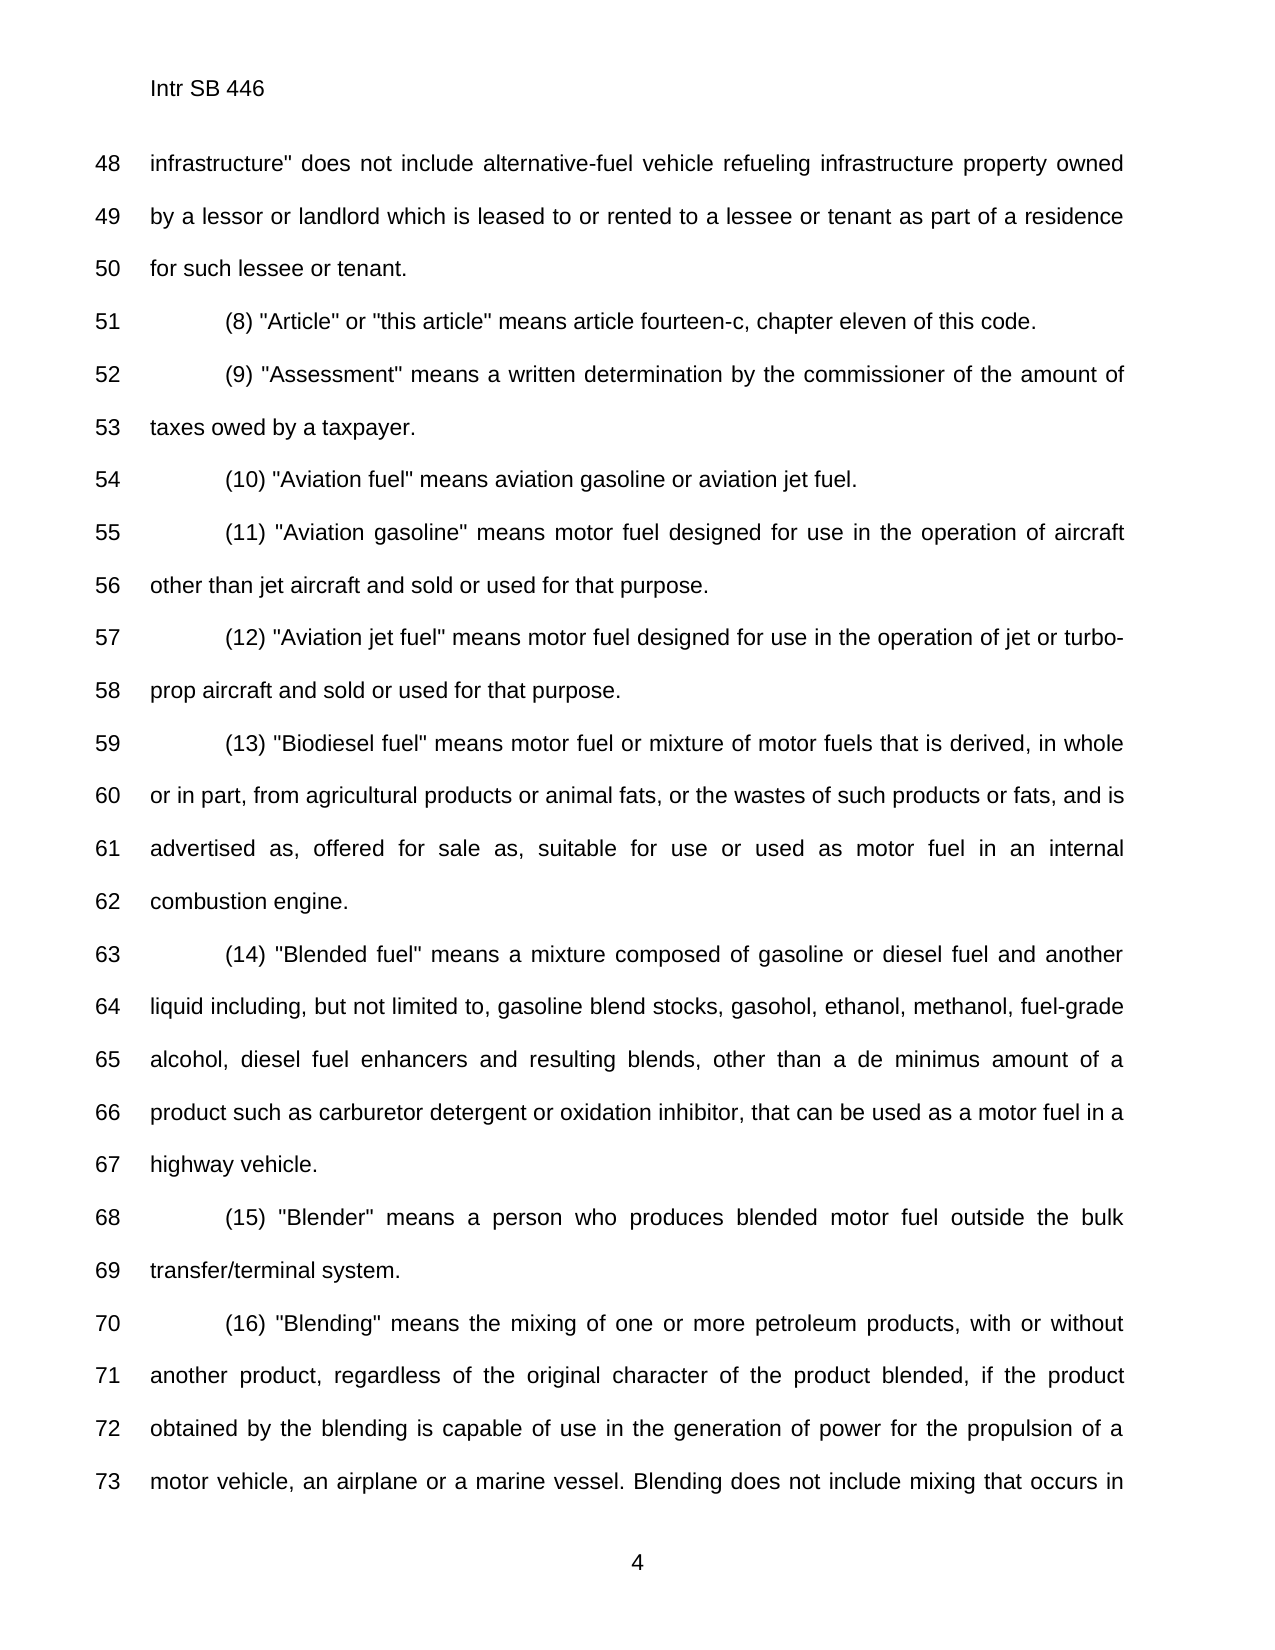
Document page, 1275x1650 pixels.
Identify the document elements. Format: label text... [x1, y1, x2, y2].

text (9) "Assessment" means a written determination by the commissioner of the amount of taxes owed by a taxpayer. [150, 361, 1125, 440]
text (8) "Article" or "this article" means article fourteen-c, chapter eleven of this code. [150, 308, 1125, 334]
text (15) "Blender" means a person who produces blended motor fuel outside the bulk transfer/terminal system. [150, 1204, 1125, 1283]
text (13) "Biodiesel fuel" means motor fuel or mixture of motor fuels that is derived, in whole or in part, from agricultural products or animal fats, or the wastes of such products or fats, and is advertised as, offered for sale as, suitable for use or used as motor fuel in an internal combustion engine. [150, 730, 1125, 914]
text (14) "Blended fuel" means a mixture composed of gasoline or diesel fuel and another liquid including, but not limited to, gasoline blend stocks, gasohol, ethanol, methanol, fuel-grade alcohol, diesel fuel enhancers and resulting blends, other than a de minimus amount of a product such as carburetor detergent or oxidation inhibitor, that can be used as a motor fuel in a highway vehicle. [150, 941, 1125, 1178]
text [150, 150, 1125, 282]
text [150, 1309, 1125, 1494]
text (12) "Aviation jet fuel" means motor fuel designed for use in the operation of jet or turbo-prop aircraft and sold or used for that purpose. [150, 624, 1125, 703]
text (11) "Aviation gasoline" means motor fuel designed for use in the operation of aircraft other than jet aircraft and sold or used for that purpose. [150, 519, 1125, 598]
text (10) "Aviation fuel" means aviation gasoline or aviation jet fuel. [150, 466, 1125, 493]
